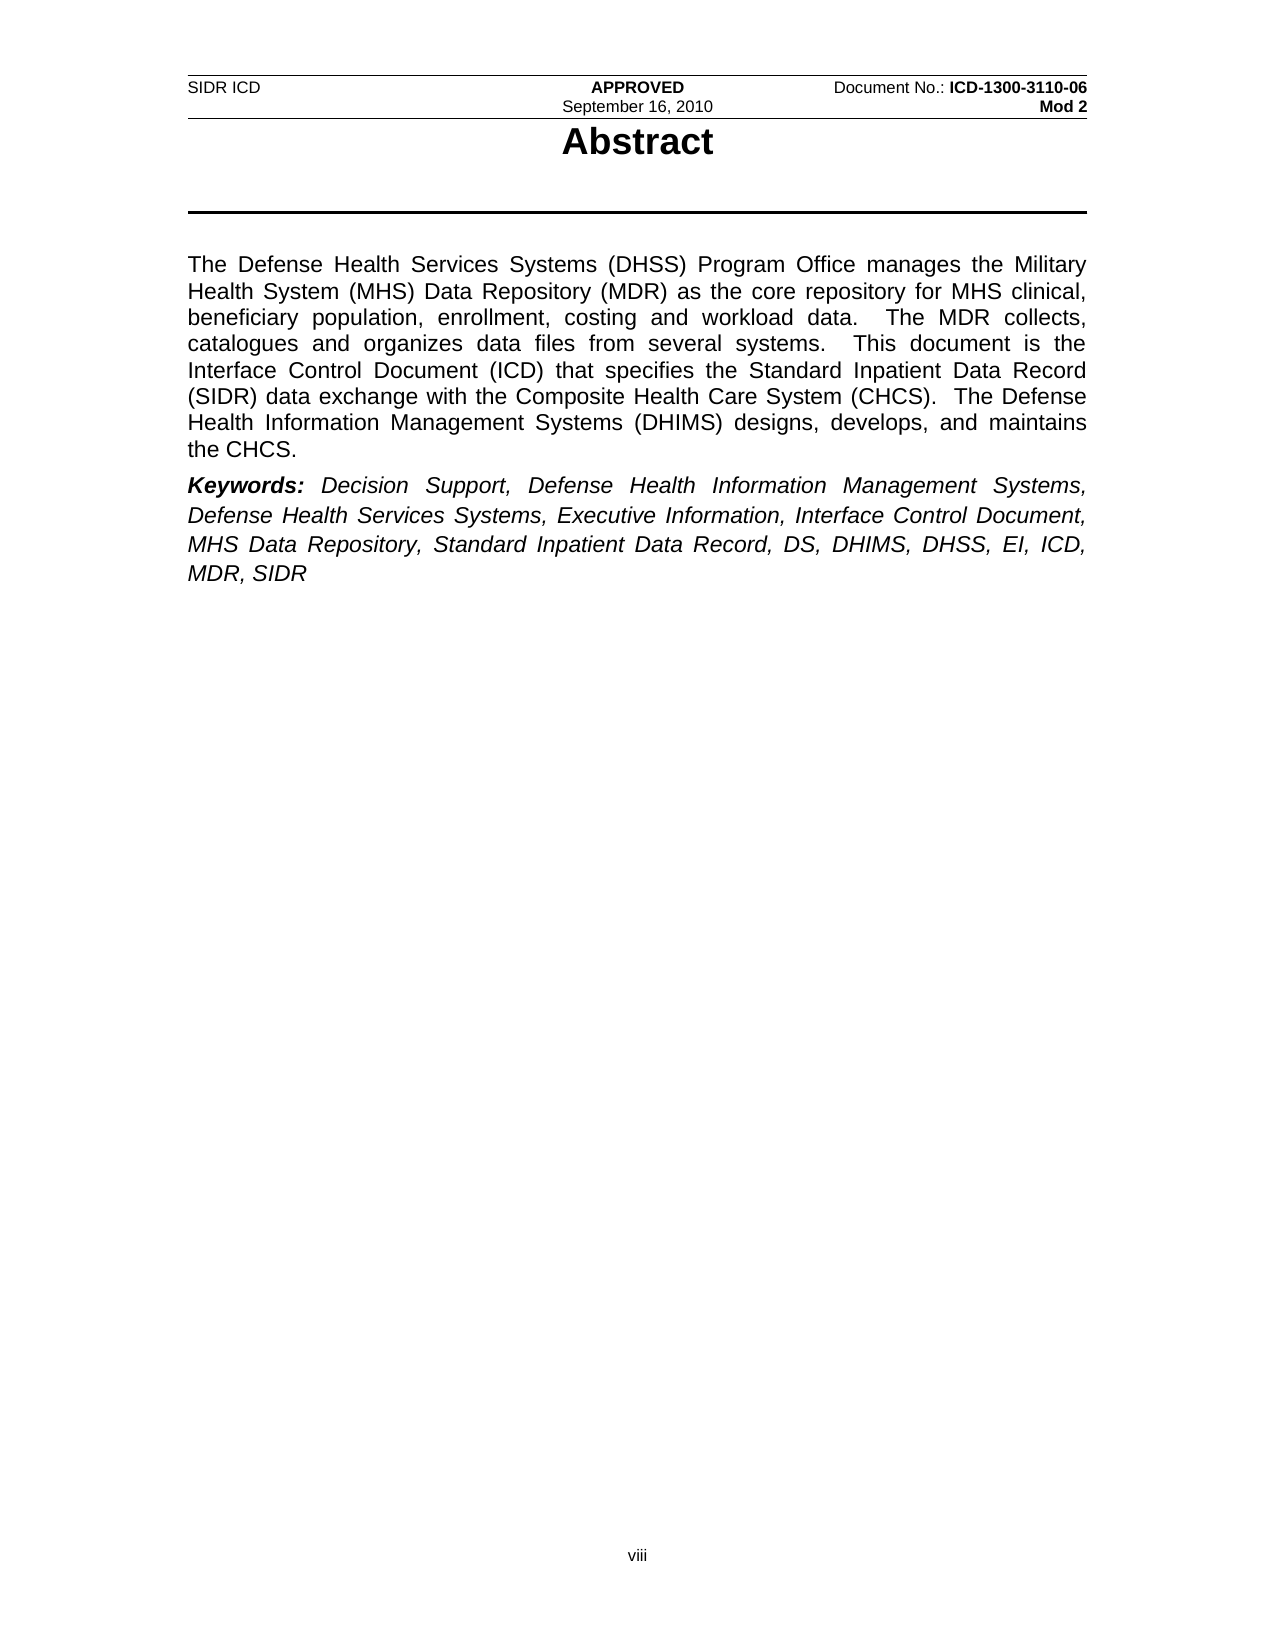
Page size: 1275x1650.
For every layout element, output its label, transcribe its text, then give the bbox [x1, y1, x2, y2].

text Keywords: Decision Support, Defense Health Information Management Systems, Defense Health Services Systems, Executive Information, Interface Control Document, MHS Data Repository, Standard Inpatient Data Record, DS, DHIMS, DHSS, EI, ICD, MDR, SIDR [187, 469, 1087, 586]
text Abstract [187, 119, 1087, 214]
text The Defense Health Services Systems (DHSS) Program Office manages the Military Health System (MHS) Data Repository (MDR) as the core repository for MHS clinical, beneficiary population, enrollment, costing and workload data. The MDR collects, catalogues and organizes data files from several systems. This document is the Interface Control Document (ICD) that specifies the Standard Inpatient Data Record (SIDR) data exchange with the Composite Health Care System (CHCS). The Defense Health Information Management Systems (DHIMS) designs, develops, and maintains the CHCS. [187, 251, 1087, 462]
